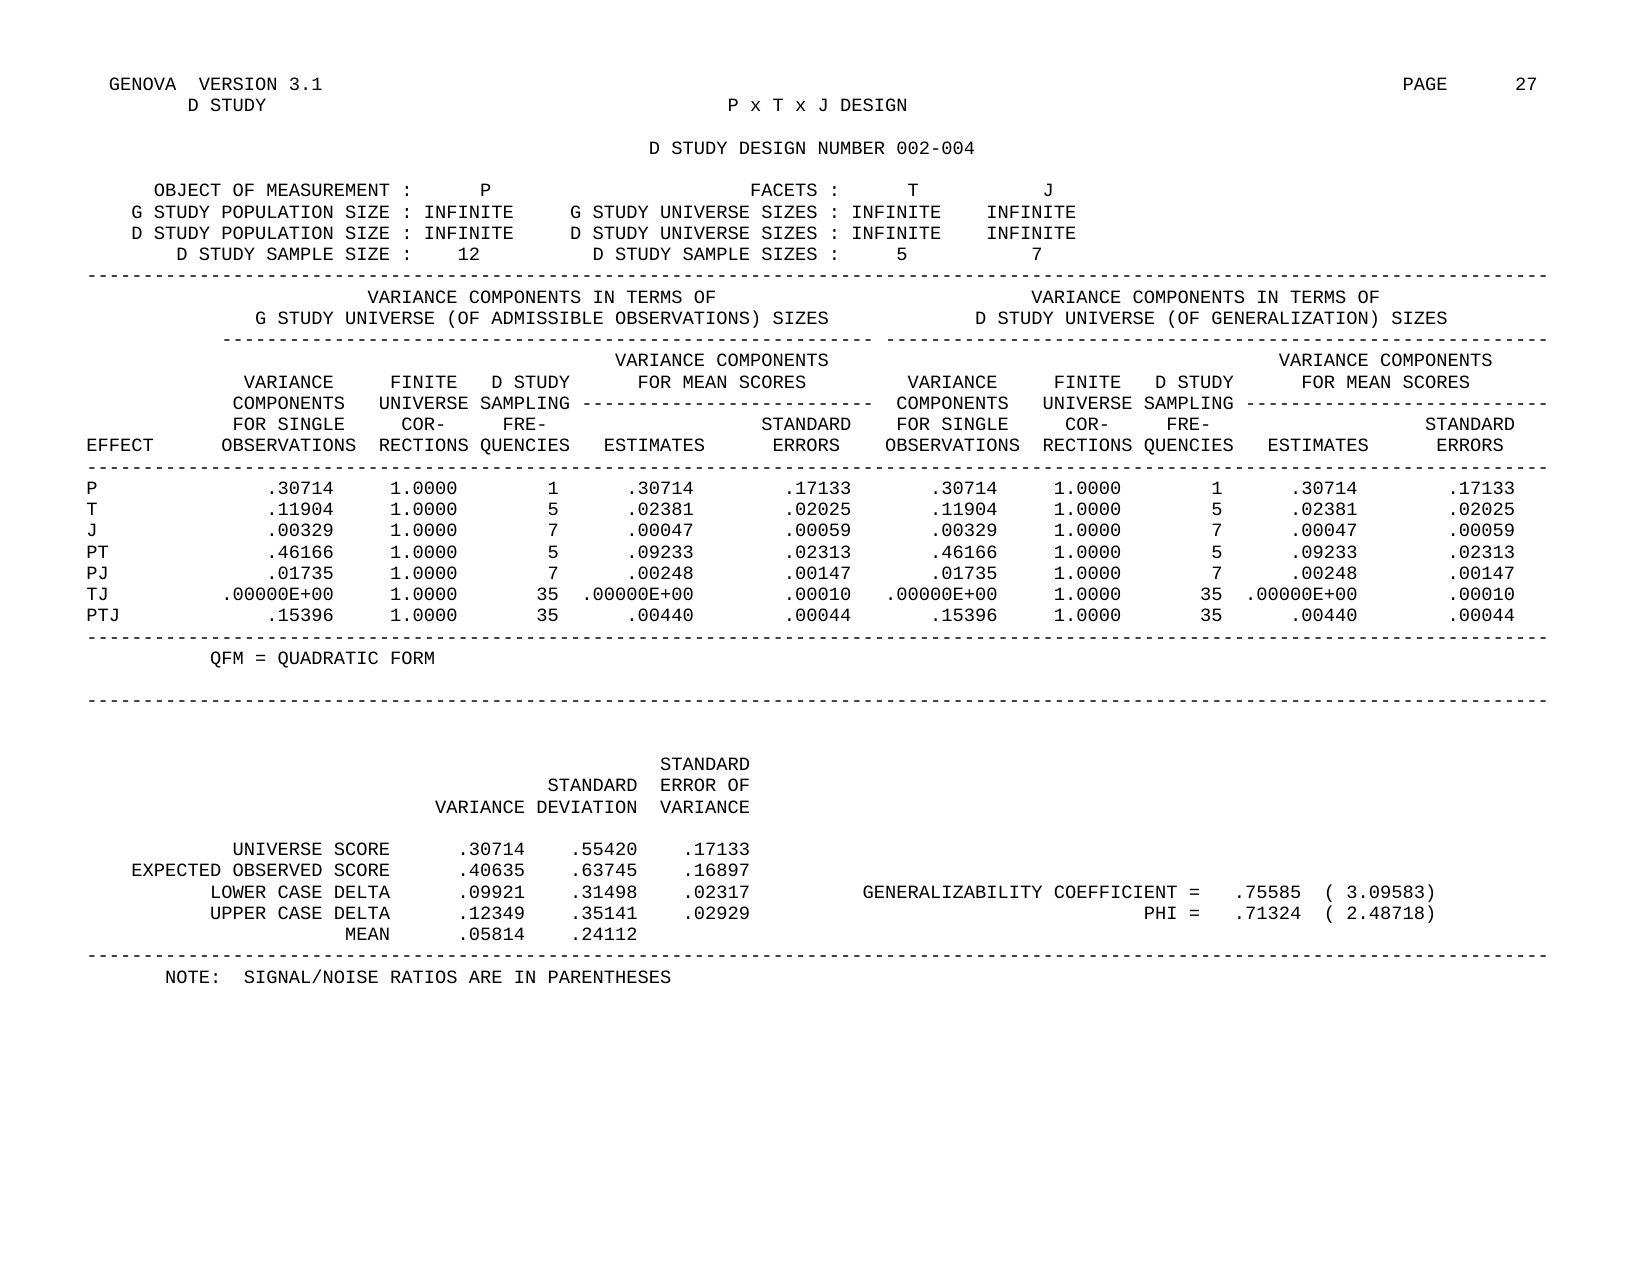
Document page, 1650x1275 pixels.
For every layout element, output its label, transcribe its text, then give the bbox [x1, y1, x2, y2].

text ---------------------------------------------------------- ----------------------------------------------------------- [75, 330, 1575, 351]
text PT .46166 1.0000 5 .09233 .02313 .46166 1.0000 5 .09233 .02313 [75, 542, 1575, 564]
text P .30714 1.0000 1 .30714 .17133 .30714 1.0000 1 .30714 .17133 [75, 479, 1575, 500]
text J .00329 1.0000 7 .00047 .00059 .00329 1.0000 7 .00047 .00059 [75, 521, 1575, 542]
text EFFECT OBSERVATIONS RECTIONS QUENCIES ESTIMATES ERRORS OBSERVATIONS RECTIONS QUENCIES ESTIMATES ERRORS [75, 436, 1575, 457]
text VARIANCE COMPONENTS IN TERMS OF VARIANCE COMPONENTS IN TERMS OF [75, 287, 1575, 309]
text VARIANCE FINITE D STUDY FOR MEAN SCORES VARIANCE FINITE D STUDY FOR MEAN SCORES [75, 372, 1575, 394]
text T .11904 1.0000 5 .02381 .02025 .11904 1.0000 5 .02381 .02025 [75, 500, 1575, 521]
text G STUDY UNIVERSE (OF ADMISSIBLE OBSERVATIONS) SIZES D STUDY UNIVERSE (OF GENERALIZATION) SIZES [75, 309, 1575, 330]
text EXPECTED OBSERVED SCORE .40635 .63745 .16897 [75, 861, 1575, 882]
text VARIANCE DEVIATION VARIANCE [75, 797, 1575, 819]
text TJ .00000E+00 1.0000 35 .00000E+00 .00010 .00000E+00 1.0000 35 .00000E+00 .00010 [75, 585, 1575, 606]
text D STUDY DESIGN NUMBER 002-004 [75, 139, 1575, 160]
text VARIANCE COMPONENTS VARIANCE COMPONENTS [75, 351, 1575, 372]
text PTJ .15396 1.0000 35 .00440 .00044 .15396 1.0000 35 .00440 .00044 [75, 606, 1575, 627]
text COMPONENTS UNIVERSE SAMPLING -------------------------- COMPONENTS UNIVERSE SAMPLING --------------------------- [75, 394, 1575, 415]
text NOTE: SIGNAL/NOISE RATIOS ARE IN PARENTHESES [75, 967, 1575, 989]
text MEAN .05814 .24112 [75, 925, 1575, 946]
text PJ .01735 1.0000 7 .00248 .00147 .01735 1.0000 7 .00248 .00147 [75, 564, 1575, 585]
text ---------------------------------------------------------------------------------------------------------------------------------- [75, 691, 1575, 712]
text UNIVERSE SCORE .30714 .55420 .17133 [75, 840, 1575, 861]
text ---------------------------------------------------------------------------------------------------------------------------------- [75, 457, 1575, 479]
text FOR SINGLE COR- FRE- STANDARD FOR SINGLE COR- FRE- STANDARD [75, 415, 1575, 436]
text GENOVA VERSION 3.1 PAGE 27 [75, 75, 1575, 96]
text ---------------------------------------------------------------------------------------------------------------------------------- [75, 946, 1575, 967]
text G STUDY POPULATION SIZE : INFINITE G STUDY UNIVERSE SIZES : INFINITE INFINITE [75, 202, 1575, 224]
text D STUDY P x T x J DESIGN [75, 96, 1575, 117]
text ---------------------------------------------------------------------------------------------------------------------------------- [75, 627, 1575, 649]
text LOWER CASE DELTA .09921 .31498 .02317 GENERALIZABILITY COEFFICIENT = .75585 ( 3.09583) [75, 882, 1575, 904]
text D STUDY POPULATION SIZE : INFINITE D STUDY UNIVERSE SIZES : INFINITE INFINITE [75, 224, 1575, 245]
text STANDARD ERROR OF [75, 776, 1575, 797]
text STANDARD [75, 755, 1575, 776]
text OBJECT OF MEASUREMENT : P FACETS : T J [75, 181, 1575, 202]
text ---------------------------------------------------------------------------------------------------------------------------------- [75, 266, 1575, 287]
text UPPER CASE DELTA .12349 .35141 .02929 PHI = .71324 ( 2.48718) [75, 904, 1575, 925]
text QFM = QUADRATIC FORM [75, 649, 1575, 670]
text D STUDY SAMPLE SIZE : 12 D STUDY SAMPLE SIZES : 5 7 [75, 245, 1575, 266]
